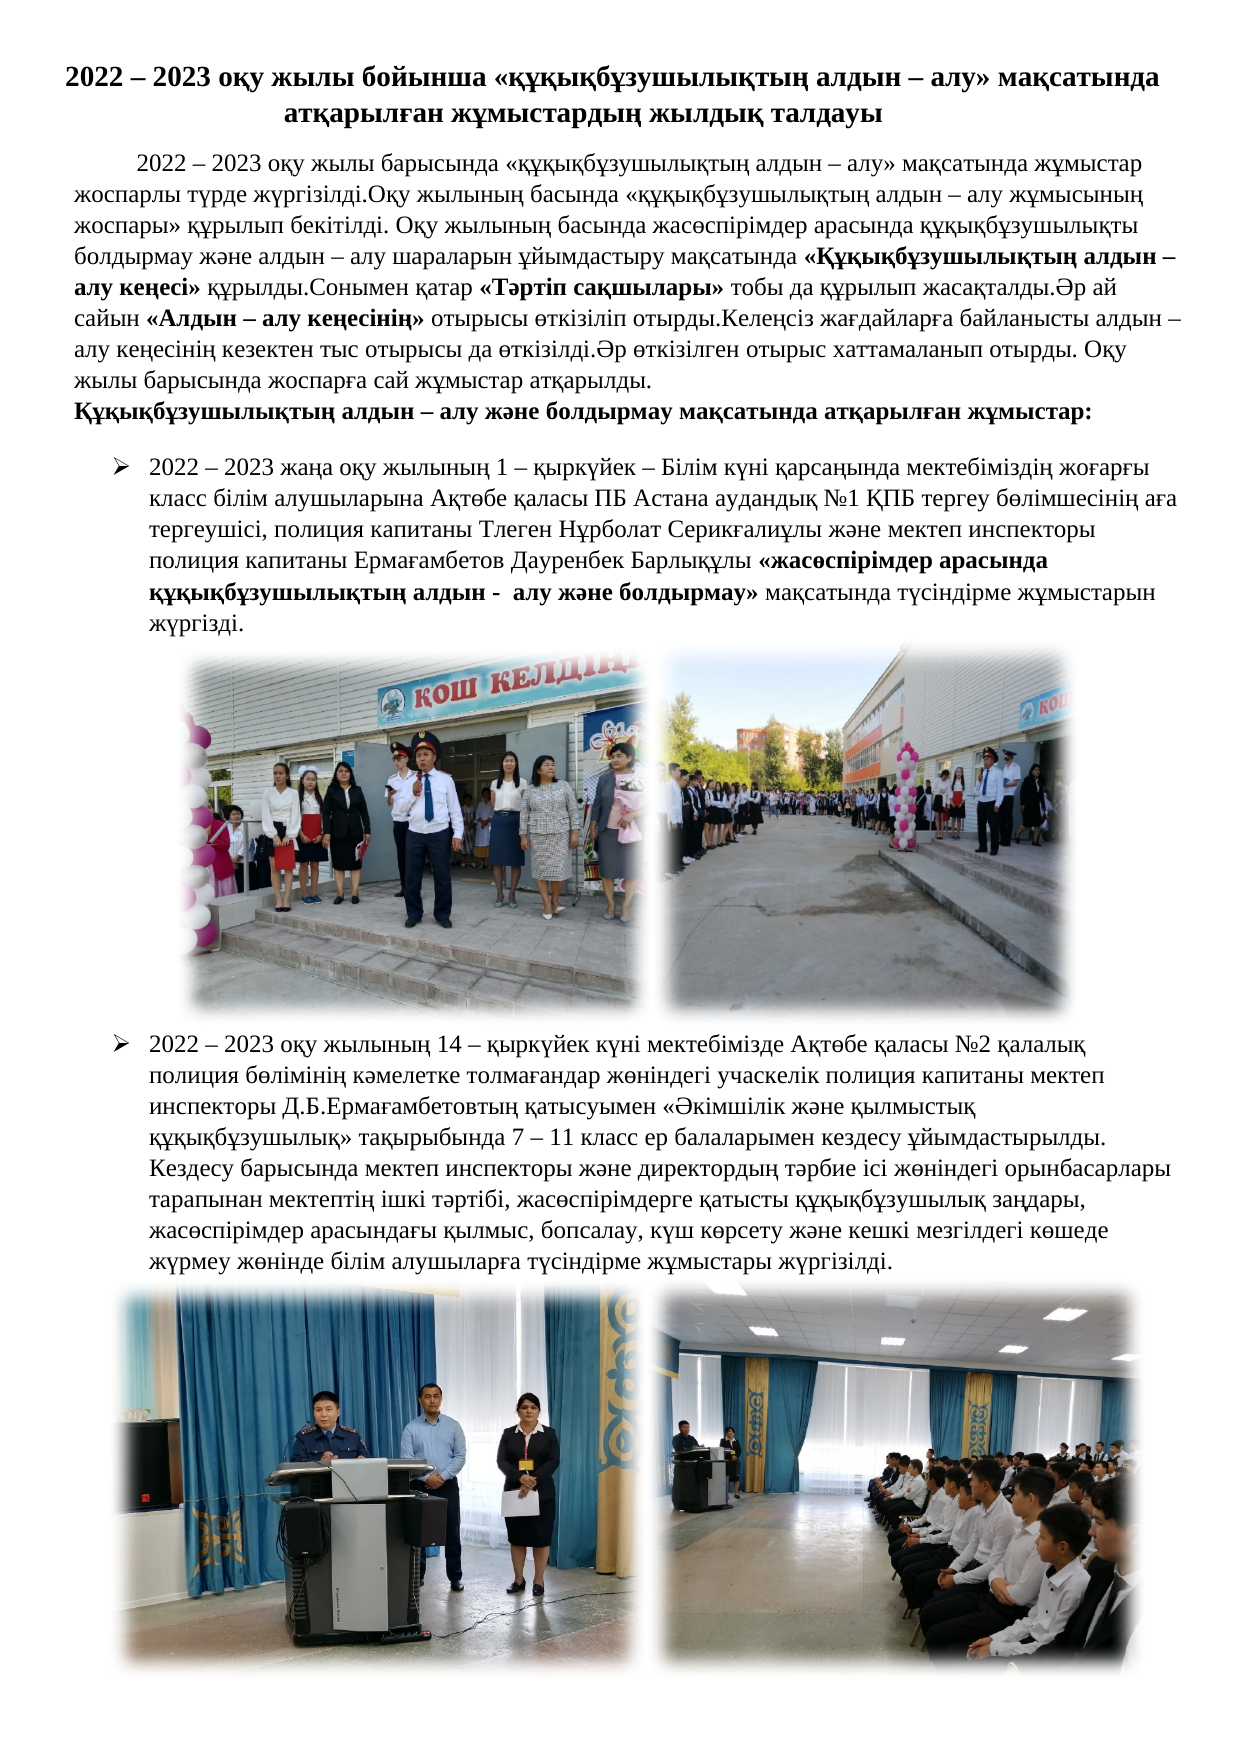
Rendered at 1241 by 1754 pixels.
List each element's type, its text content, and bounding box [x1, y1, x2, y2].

text 2022 – 2023 оқу жылы барысында «құқықбұзушылықтың алдын – алу» мақсатында жұмыстар жоспарлы түрде жүргізілді.Оқу жылының басында «құқықбұзушылықтың алдын – алу жұмысының жоспары» құрылып бекітілді. Оқу жылының басында жасөспірімдер арасында құқықбұзушылықты болдырмау және алдын – алу шараларын ұйымдастыру мақсатында «Құқықбұзушылықтың алдын – алу кеңесі» құрылды.Сонымен қатар «Тәртіп сақшылары» тобы да құрылып жасақталды.Әр ай сайын «Алдын – алу кеңесінің» отырысы өткізіліп отырды.Келеңсіз жағдайларға байланысты алдын – алу кеңесінің кезектен тыс отырысы да өткізілді.Әр өткізілген отырыс хаттамаланып отырды. Оқу жылы барысында жоспарға сай жұмыстар атқарылды. Құқықбұзушылықтың алдын – алу және болдырмау мақсатында атқарылған жұмыстар: [74, 148, 1181, 425]
list 2022 – 2023 оқу жылының 14 – қыркүйек күні мектебімізде Ақтөбе қаласы №2 қалалық полиция бөлімінің кәмелетке толмағандар жөніндегі учаскелік полиция капитаны мектеп инспекторы Д.Б.Ермағамбетовтың қатысуымен «Әкімшілік және қылмыстық құқықбұзушылық» тақырыбында 7 – 11 класс ер балаларымен кездесу ұйымдастырылды. Кездесу барысында мектеп инспекторы және директордың тәрбие ісі жөніндегі орынбасарлары тарапынан мектептің ішкі тәртібі, жасөспірімдерге қатысты құқықбұзушылық заңдары, жасөспірімдер арасындағы қылмыс, бопсалау, күш көрсету және кешкі мезгілдегі көшеде жүрмеу жөнінде білім алушыларға түсіндірме жұмыстары жүргізілді. [111, 1029, 1181, 1275]
picture [205, 677, 623, 996]
picture [676, 1306, 1117, 1650]
list 2022 – 2023 жаңа оқу жылының 1 – қыркүйек – Білім күні қарсаңында мектебіміздің жоғарғы класс білім алушыларына Ақтөбе қаласы ПБ Астана аудандық №1 ҚПБ тергеу бөлімшесінің аға тергеушісі, полиция капитаны Тлеген Нұрболат Серикғалиұлы және мектеп инспекторы полиция капитаны Ермағамбетов Дауренбек Барлықұлы «жасөспірімдер арасында құқықбұзушылықтың алдын - алу және болдырмау» мақсатында түсіндірме жұмыстарын жүргізді. [111, 452, 1181, 636]
text 2022 – 2023 оқу жылы бойынша «құқықбұзушылықтың алдын – алу» мақсатында атқарылған жұмыстардың жылдық талдауы [0, 59, 1181, 129]
picture [138, 1309, 618, 1650]
picture [681, 668, 1050, 997]
